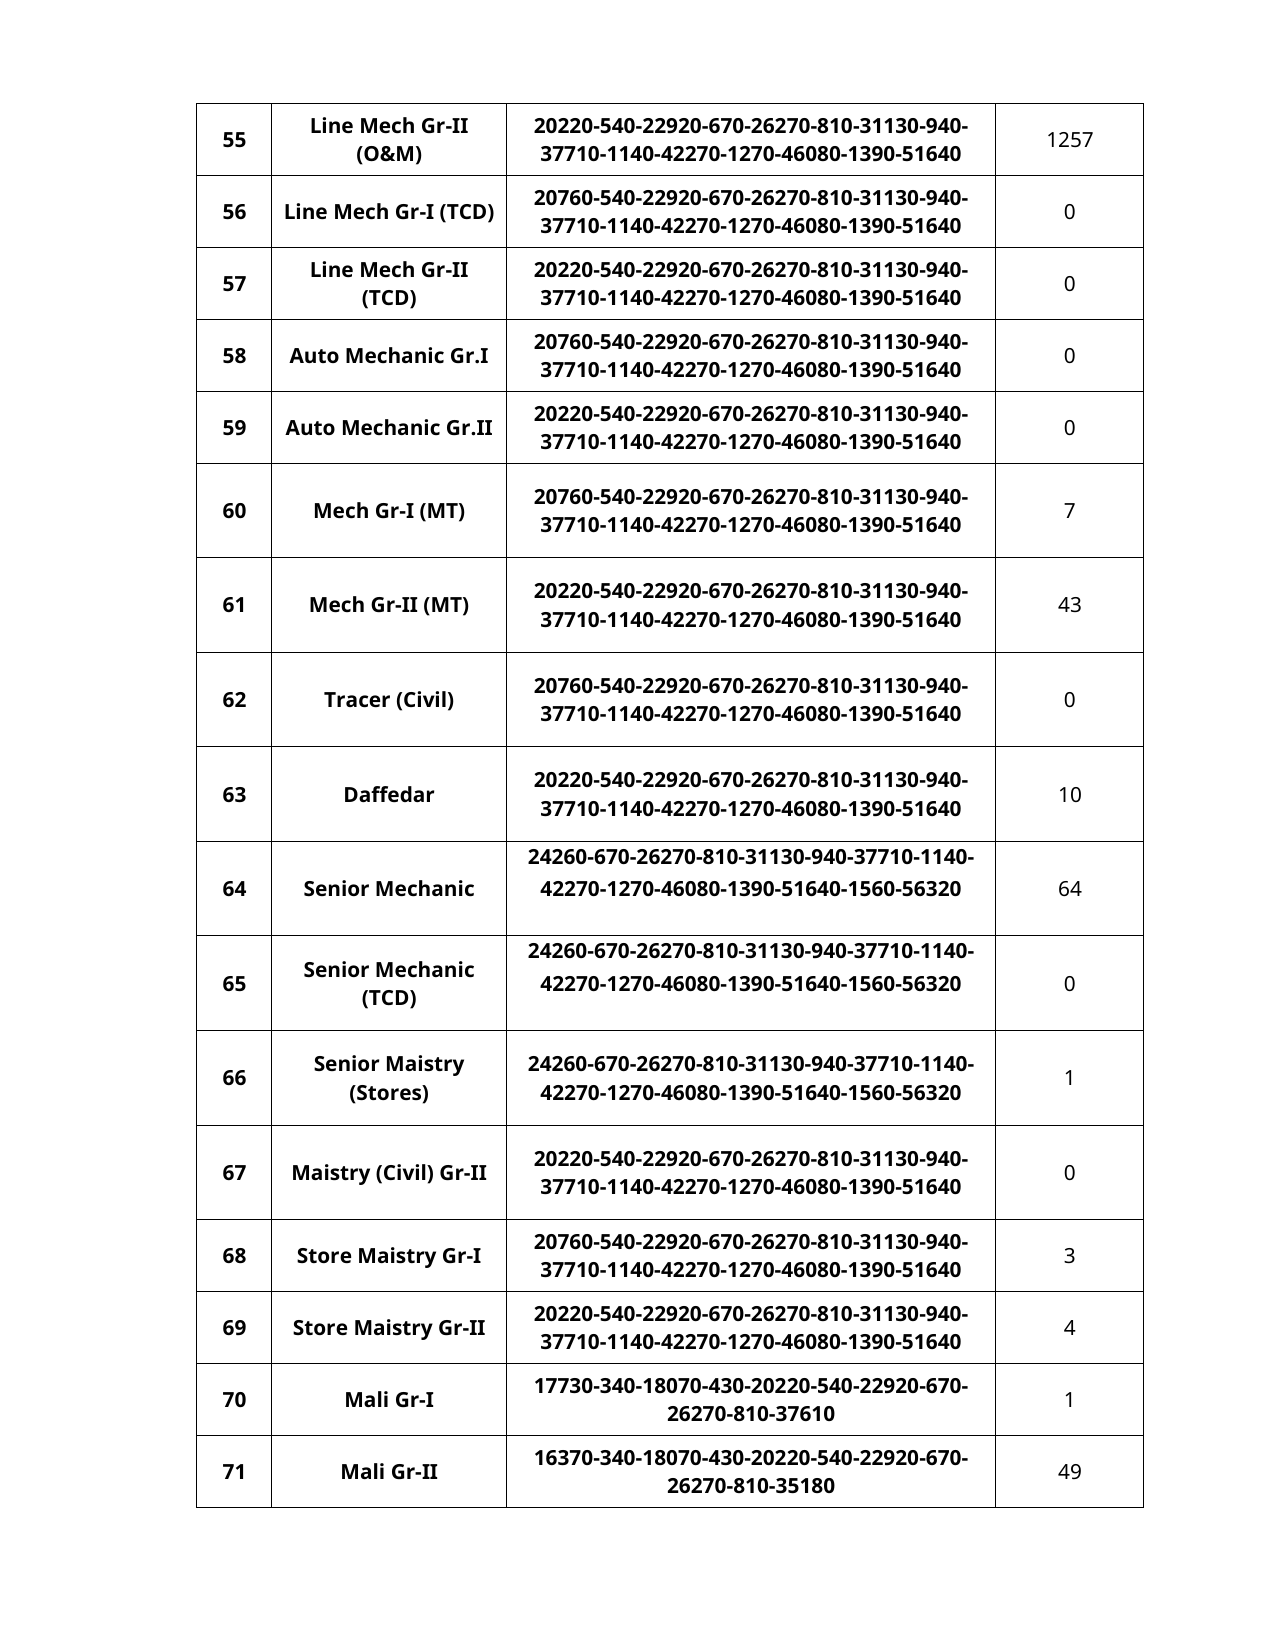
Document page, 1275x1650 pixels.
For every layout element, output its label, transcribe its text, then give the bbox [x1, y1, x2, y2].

table_cell Mali Gr-I [272, 1364, 506, 1435]
table_cell Senior Maistry (Stores) [272, 1031, 506, 1124]
table_cell 20760-540-22920-670-26270-810-31130-940-37710-1140-42270-1270-46080-1390-51640 [507, 464, 995, 557]
table_cell 24260-670-26270-810-31130-940-37710-1140-42270-1270-46080-1390-51640-1560-56320 [507, 842, 995, 935]
table_cell 69 [197, 1292, 271, 1363]
table_cell 58 [197, 320, 271, 391]
table_cell 55 [197, 104, 271, 175]
table_cell 20220-540-22920-670-26270-810-31130-940-37710-1140-42270-1270-46080-1390-51640 [507, 747, 995, 841]
table_cell 49 [996, 1436, 1143, 1507]
table_cell 24260-670-26270-810-31130-940-37710-1140-42270-1270-46080-1390-51640-1560-56320 [507, 936, 995, 1030]
table_cell Auto Mechanic Gr.I [272, 320, 506, 391]
table_cell 0 [996, 320, 1143, 391]
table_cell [507, 176, 995, 247]
table_cell 20220-540-22920-670-26270-810-31130-940-37710-1140-42270-1270-46080-1390-51640 [507, 558, 995, 652]
table_cell 16370-340-18070-430-20220-540-22920-670-26270-810-35180 [507, 1436, 995, 1507]
table_cell 4 [996, 1292, 1143, 1363]
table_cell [507, 1364, 995, 1435]
table_cell Line Mech Gr-I (TCD) [272, 176, 506, 247]
table_cell Senior Mechanic [272, 842, 506, 935]
table_cell 59 [197, 392, 271, 462]
table_cell 57 [197, 248, 271, 319]
table_cell Mali Gr-II [272, 1436, 506, 1507]
table_cell 0 [996, 653, 1143, 746]
table_cell Line Mech Gr-II (O&M) [272, 104, 506, 175]
table_cell 20760-540-22920-670-26270-810-31130-940-37710-1140-42270-1270-46080-1390-51640 [507, 320, 995, 391]
table_cell 70 [197, 1364, 271, 1435]
table_cell Senior Mechanic (TCD) [272, 936, 506, 1030]
table_cell 0 [996, 248, 1143, 319]
table_cell 64 [996, 842, 1143, 935]
table_cell 24260-670-26270-810-31130-940-37710-1140-42270-1270-46080-1390-51640-1560-56320 [507, 1031, 995, 1124]
table_cell 62 [197, 653, 271, 746]
table_cell 1 [996, 1364, 1143, 1435]
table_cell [507, 104, 995, 175]
table_cell Mech Gr-I (MT) [272, 464, 506, 557]
table_cell 20760-540-22920-670-26270-810-31130-940-37710-1140-42270-1270-46080-1390-51640 [507, 653, 995, 746]
table_cell 0 [996, 392, 1143, 462]
table_cell 68 [197, 1220, 271, 1291]
table_cell Auto Mechanic Gr.II [272, 392, 506, 462]
table_cell 20220-540-22920-670-26270-810-31130-940-37710-1140-42270-1270-46080-1390-51640 [507, 248, 995, 319]
table_cell Daffedar [272, 747, 506, 841]
table_cell 60 [197, 464, 271, 557]
table_cell 63 [197, 747, 271, 841]
table_cell 67 [197, 1126, 271, 1219]
table_cell 61 [197, 558, 271, 652]
table_cell 20760-540-22920-670-26270-810-31130-940-37710-1140-42270-1270-46080-1390-51640 [507, 1220, 995, 1291]
table_cell 7 [996, 464, 1143, 557]
table_cell Tracer (Civil) [272, 653, 506, 746]
table_cell 65 [197, 936, 271, 1030]
table_cell Store Maistry Gr-II [272, 1292, 506, 1363]
table_cell 43 [996, 558, 1143, 652]
table_cell 10 [996, 747, 1143, 841]
table_cell 0 [996, 936, 1143, 1030]
table_cell 56 [197, 176, 271, 247]
table_cell 20220-540-22920-670-26270-810-31130-940-37710-1140-42270-1270-46080-1390-51640 [507, 1292, 995, 1363]
table_cell 3 [996, 1220, 1143, 1291]
table_cell Store Maistry Gr-I [272, 1220, 506, 1291]
table_cell 71 [197, 1436, 271, 1507]
table_cell 1257 [996, 104, 1143, 175]
table_cell 1 [996, 1031, 1143, 1124]
table_cell 20220-540-22920-670-26270-810-31130-940-37710-1140-42270-1270-46080-1390-51640 [507, 1126, 995, 1219]
table_cell 64 [197, 842, 271, 935]
table_cell 66 [197, 1031, 271, 1124]
table_cell Mech Gr-II (MT) [272, 558, 506, 652]
table_cell 0 [996, 1126, 1143, 1219]
table_cell 0 [996, 176, 1143, 247]
table_cell 20220-540-22920-670-26270-810-31130-940-37710-1140-42270-1270-46080-1390-51640 [507, 392, 995, 462]
table_cell Line Mech Gr-II (TCD) [272, 248, 506, 319]
table_cell Maistry (Civil) Gr-II [272, 1126, 506, 1219]
